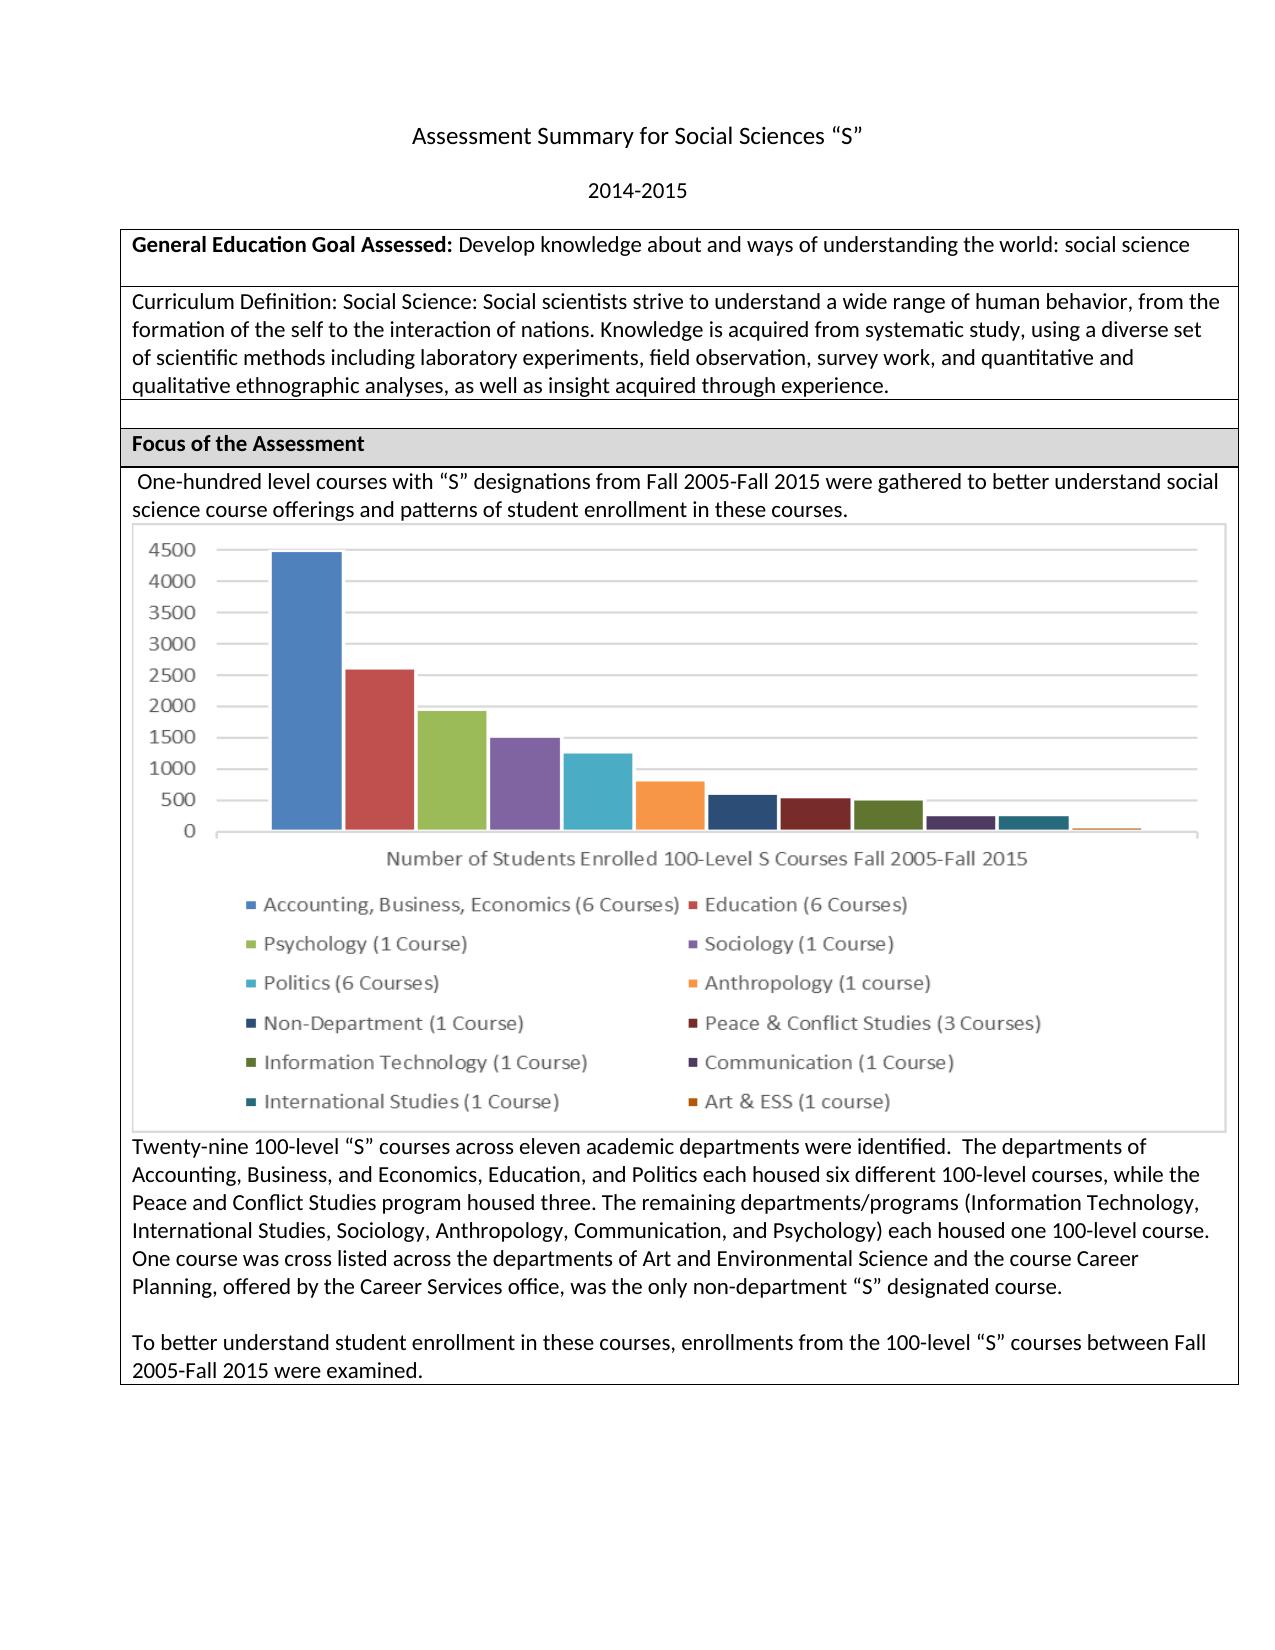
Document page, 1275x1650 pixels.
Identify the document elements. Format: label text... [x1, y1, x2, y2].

text 2014-2015 [120, 176, 1155, 204]
table_cell Curriculum Definition: Social Science: Social scientists strive to understand a wide range of human behavior, from the formation of the self to the interaction of nations. Knowledge is acquired from systematic study, using a diverse set of scientific methods including laboratory experiments, field observation, survey work, and quantitative and qualitative ethnographic analyses, as well as insight acquired through experience. [121, 287, 1238, 399]
picture [131, 523, 1227, 1133]
text Assessment Summary for Social Sciences “S” [120, 120, 1155, 151]
table_header General Education Goal Assessed: Develop knowledge about and ways of understanding the world: social science [121, 230, 1238, 286]
table_cell Focus of the Assessment [121, 429, 1238, 466]
table_cell [121, 400, 1238, 428]
